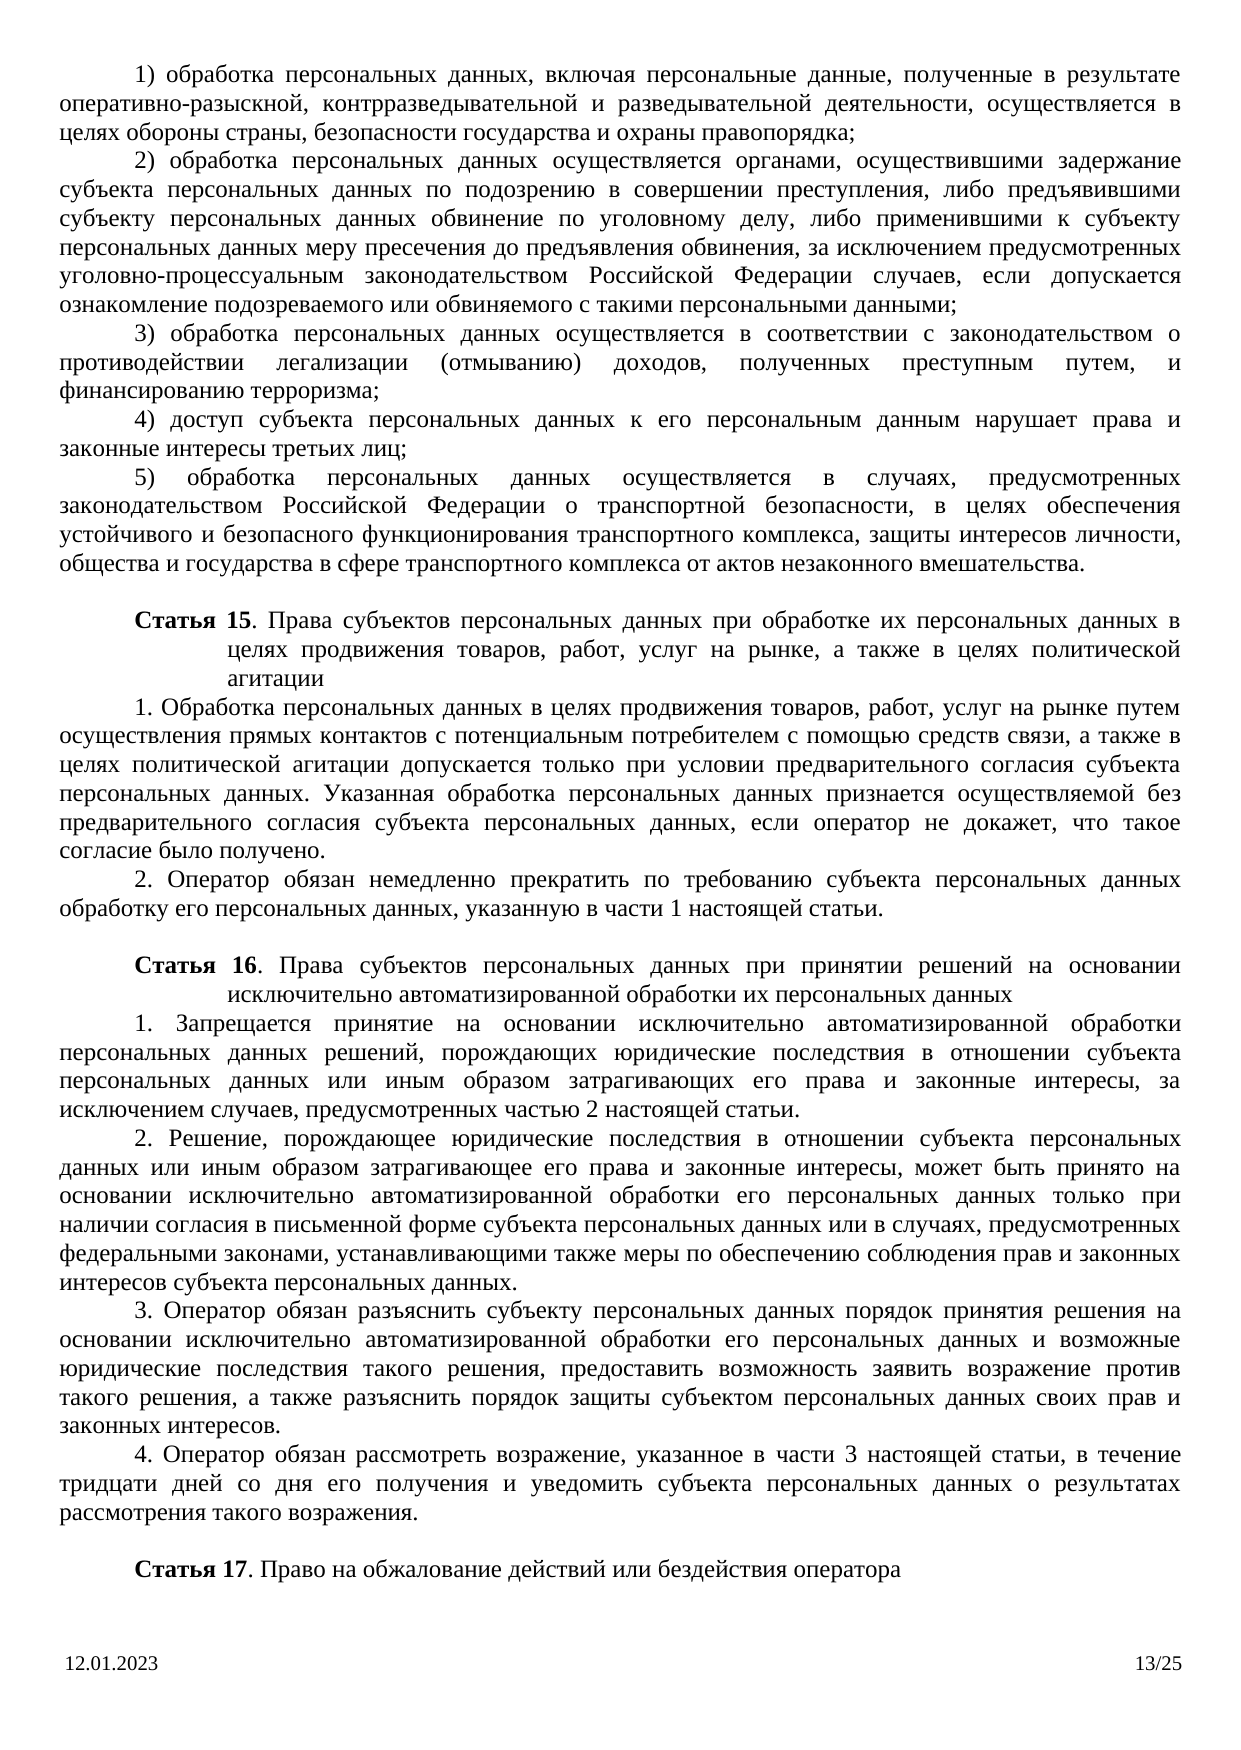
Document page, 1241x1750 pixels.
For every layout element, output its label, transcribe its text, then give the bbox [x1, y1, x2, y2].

text 4. Оператор обязан рассмотреть возражение, указанное в части 3 настоящей статьи, в течение тридцати дней со дня его получения и уведомить субъекта персональных данных о результатах рассмотрения такого возражения. [59, 1439, 1182, 1525]
text Статья 17. Право на обжалование действий или бездействия оператора [134, 1554, 1182, 1583]
text 2) обработка персональных данных осуществляется органами, осуществившими задержание субъекта персональных данных по подозрению в совершении преступления, либо предъявившими субъекту персональных данных обвинение по уголовному делу, либо применившими к субъекту персональных данных меру пресечения до предъявления обвинения, за исключением предусмотренных уголовно-процессуальным законодательством Российской Федерации случаев, если допускается ознакомление подозреваемого или обвиняемого с такими персональными данными; [59, 145, 1182, 318]
text 2. Оператор обязан немедленно прекратить по требованию субъекта персональных данных обработку его персональных данных, указанную в части 1 настоящей статьи. [59, 864, 1182, 922]
text 1) обработка персональных данных, включая персональные данные, полученные в результате оперативно-разыскной, контрразведывательной и разведывательной деятельности, осуществляется в целях обороны страны, безопасности государства и охраны правопорядка; [59, 59, 1182, 145]
text 5) обработка персональных данных осуществляется в случаях, предусмотренных законодательством Российской Федерации о транспортной безопасности, в целях обеспечения устойчивого и безопасного функционирования транспортного комплекса, защиты интересов личности, общества и государства в сфере транспортного комплекса от актов незаконного вмешательства. [59, 462, 1182, 577]
text 1. Запрещается принятие на основании исключительно автоматизированной обработки персональных данных решений, порождающих юридические последствия в отношении субъекта персональных данных или иным образом затрагивающих его права и законные интересы, за исключением случаев, предусмотренных частью 2 настоящей статьи. [59, 1008, 1182, 1123]
text 3) обработка персональных данных осуществляется в соответствии с законодательством о противодействии легализации (отмыванию) доходов, полученных преступным путем, и финансированию терроризма; [59, 318, 1182, 404]
text 2. Решение, порождающее юридические последствия в отношении субъекта персональных данных или иным образом затрагивающее его права и законные интересы, может быть принято на основании исключительно автоматизированной обработки его персональных данных только при наличии согласия в письменной форме субъекта персональных данных или в случаях, предусмотренных федеральными законами, устанавливающими также меры по обеспечению соблюдения прав и законных интересов субъекта персональных данных. [59, 1123, 1182, 1295]
text Статья 15. Права субъектов персональных данных при обработке их персональных данных в целях продвижения товаров, работ, услуг на рынке, а также в целях политической агитации [134, 605, 1182, 692]
text 3. Оператор обязан разъяснить субъекту персональных данных порядок принятия решения на основании исключительно автоматизированной обработки его персональных данных и возможные юридические последствия такого решения, предоставить возможность заявить возражение против такого решения, а также разъяснить порядок защиты субъектом персональных данных своих прав и законных интересов. [59, 1295, 1182, 1439]
text 1. Обработка персональных данных в целях продвижения товаров, работ, услуг на рынке путем осуществления прямых контактов с потенциальным потребителем с помощью средств связи, а также в целях политической агитации допускается только при условии предварительного согласия субъекта персональных данных. Указанная обработка персональных данных признается осуществляемой без предварительного согласия субъекта персональных данных, если оператор не докажет, что такое согласие было получено. [59, 692, 1182, 864]
text Статья 16. Права субъектов персональных данных при принятии решений на основании исключительно автоматизированной обработки их персональных данных [134, 950, 1182, 1008]
text 4) доступ субъекта персональных данных к его персональным данным нарушает права и законные интересы третьих лиц; [59, 404, 1182, 462]
